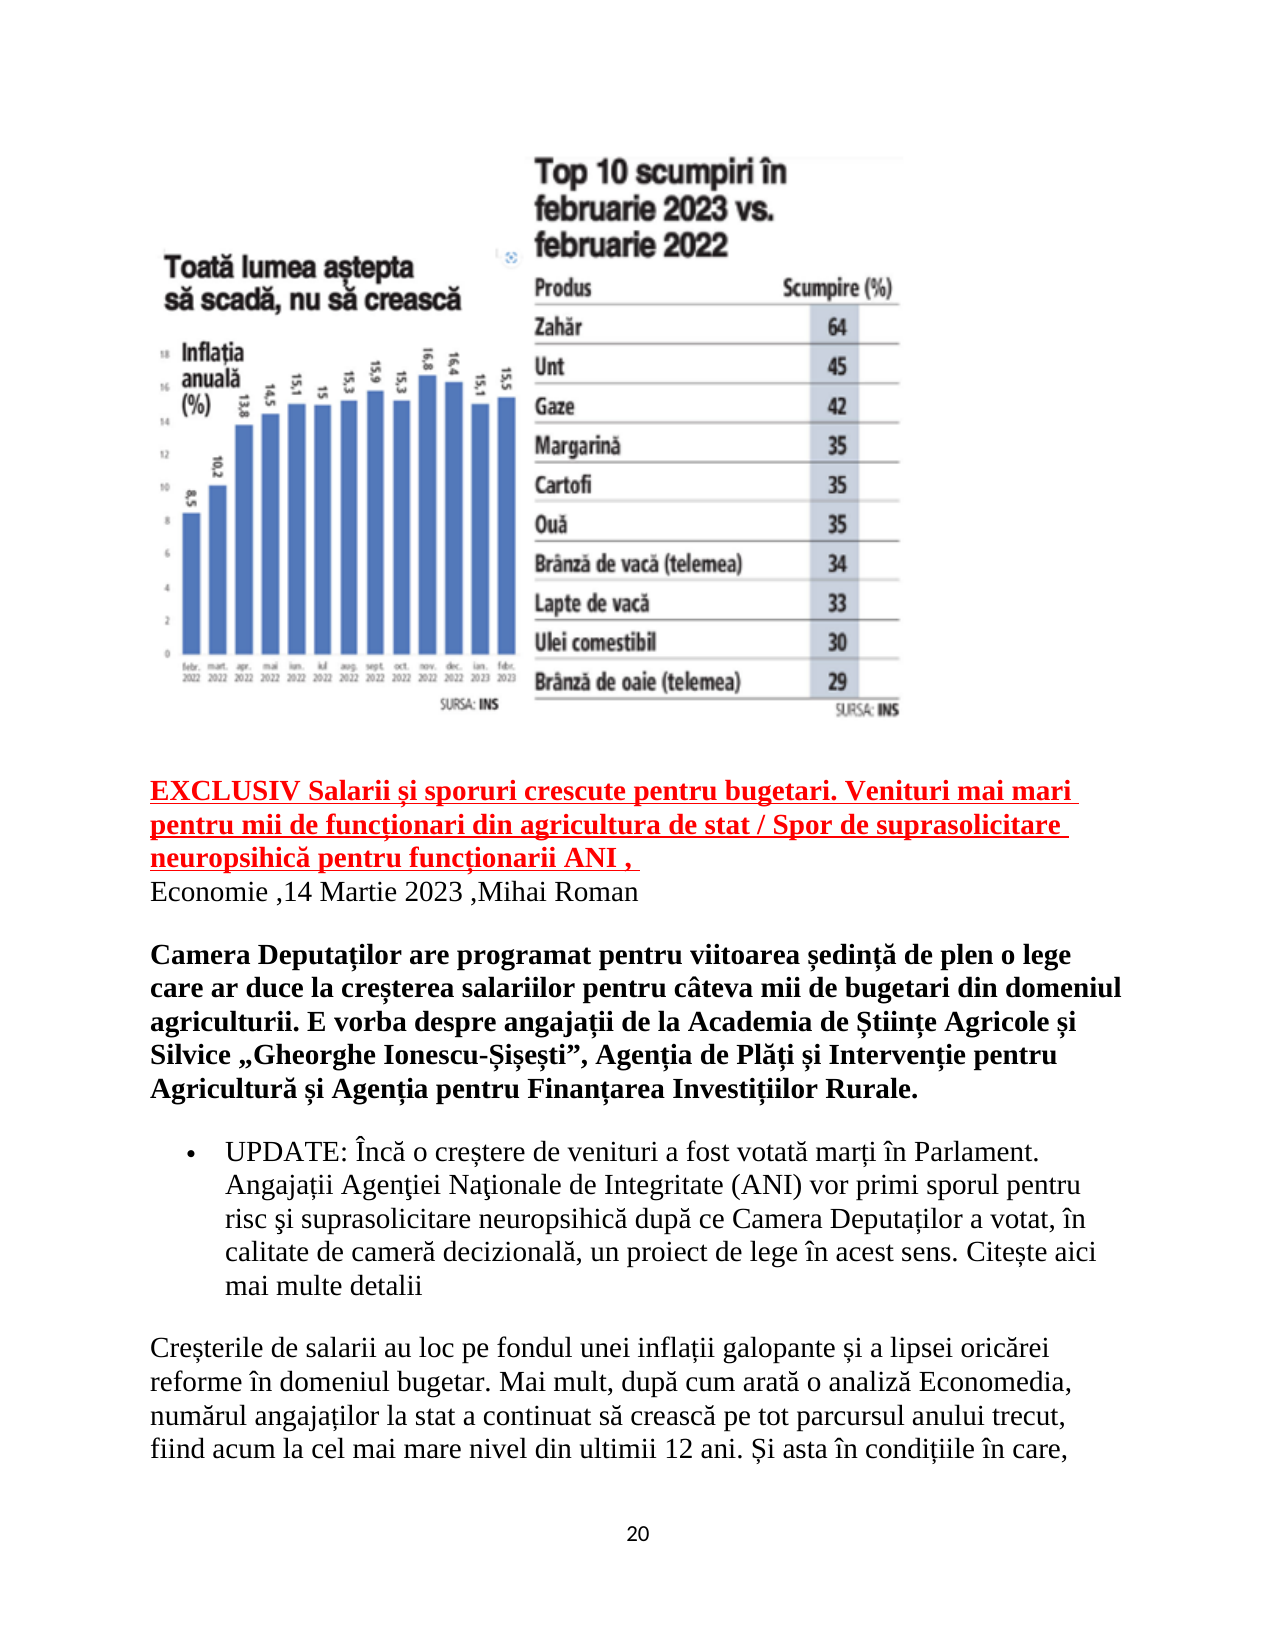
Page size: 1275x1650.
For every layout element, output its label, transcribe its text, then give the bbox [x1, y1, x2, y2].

text Economie ,14 Martie 2023 ,Mihai Roman [150, 874, 1125, 908]
list UPDATE: Încă o creștere de venituri a fost votată marți în Parlament. Angajații Agenţiei Naţionale de Integritate (ANI) vor primi sporul pentru risc şi suprasolicitare neuropsihică după ce Camera Deputaților a votat, în calitate de cameră decizională, un proiect de lege în acest sens. Citește aici mai multe detalii [187, 1134, 1125, 1301]
subtitle EXCLUSIV Salarii și sporuri crescute pentru bugetari. Venituri mai mari pentru mii de funcționari din agricultura de stat / Spor de suprasolicitare neuropsihică pentru funcționarii ANI , [150, 773, 1125, 874]
text Camera Deputaților are programat pentru viitoarea ședință de plen o lege care ar duce la creșterea salariilor pentru câteva mii de bugetari din domeniul agriculturii. E vorba despre angajații de la Academia de Științe Agricole și Silvice „Gheorghe Ionescu-Șișești”, Agenția de Plăți și Intervenție pentru Agricultură și Agenția pentru Finanțarea Investițiilor Rurale. [150, 937, 1125, 1104]
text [150, 1331, 1125, 1465]
picture [150, 150, 904, 724]
